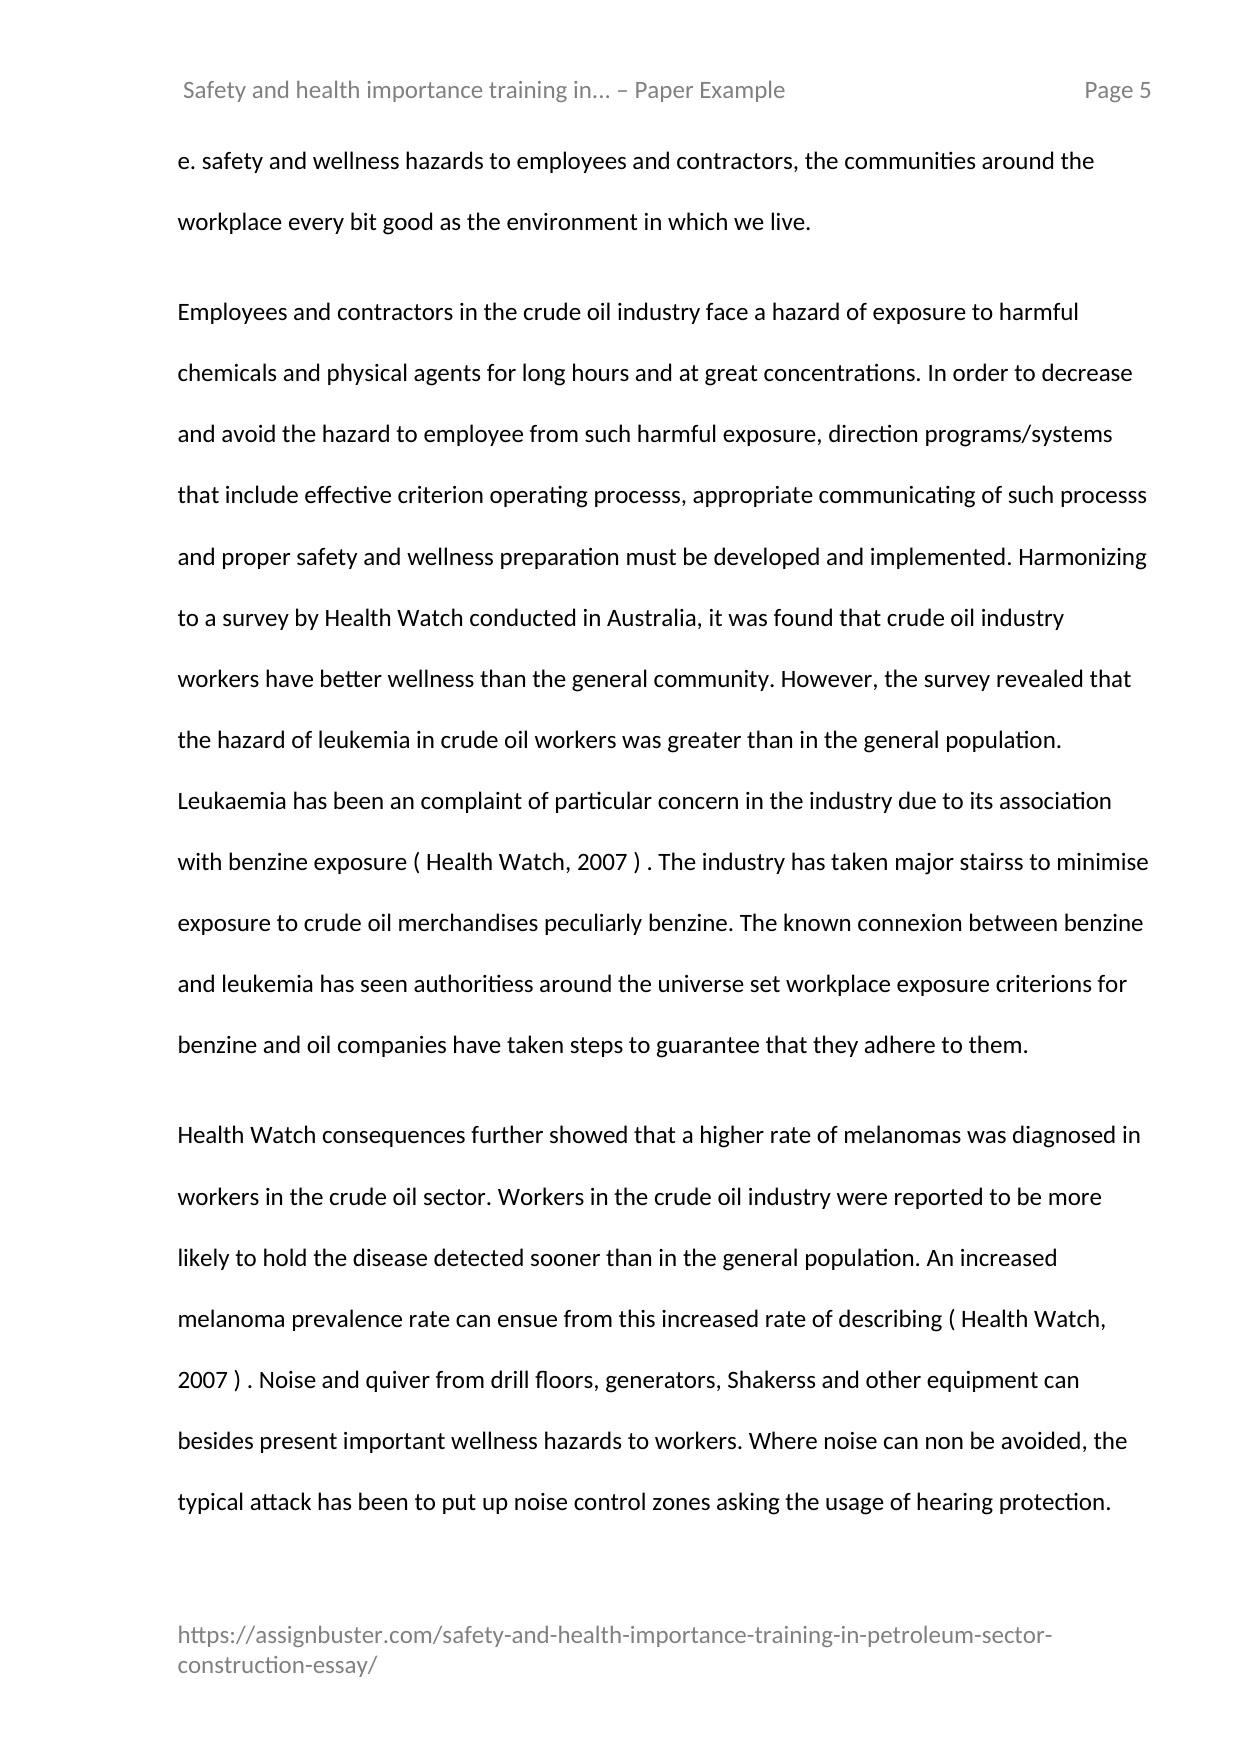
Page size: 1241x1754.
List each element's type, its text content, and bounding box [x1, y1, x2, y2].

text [177, 145, 1152, 237]
text Health Watch consequences further showed that a higher rate of melanomas was diagnosed in workers in the crude oil sector. Workers in the crude oil industry were reported to be more likely to hold the disease detected sooner than in the general population. An increased melanoma prevalence rate can ensue from this increased rate of describing ( Health Watch, 2007 ) . Noise and quiver from drill floors, generators, Shakerss and other equipment can besides present important wellness hazards to workers. Where noise can non be avoided, the typical attack has been to put up noise control zones asking the usage of hearing protection. [177, 1119, 1152, 1516]
text Employees and contractors in the crude oil industry face a hazard of exposure to harmful chemicals and physical agents for long hours and at great concentrations. In order to decrease and avoid the hazard to employee from such harmful exposure, direction programs/systems that include effective criterion operating processs, appropriate communicating of such processs and proper safety and wellness preparation must be developed and implemented. Harmonizing to a survey by Health Watch conducted in Australia, it was found that crude oil industry workers have better wellness than the general community. However, the survey revealed that the hazard of leukemia in crude oil workers was greater than in the general population. Leukaemia has been an complaint of particular concern in the industry due to its association with benzine exposure ( Health Watch, 2007 ) . The industry has taken major stairss to minimise exposure to crude oil merchandises peculiarly benzine. The known connexion between benzine and leukemia has seen authoritiess around the universe set workplace exposure criterions for benzine and oil companies have taken steps to guarantee that they adhere to them. [177, 297, 1152, 1059]
